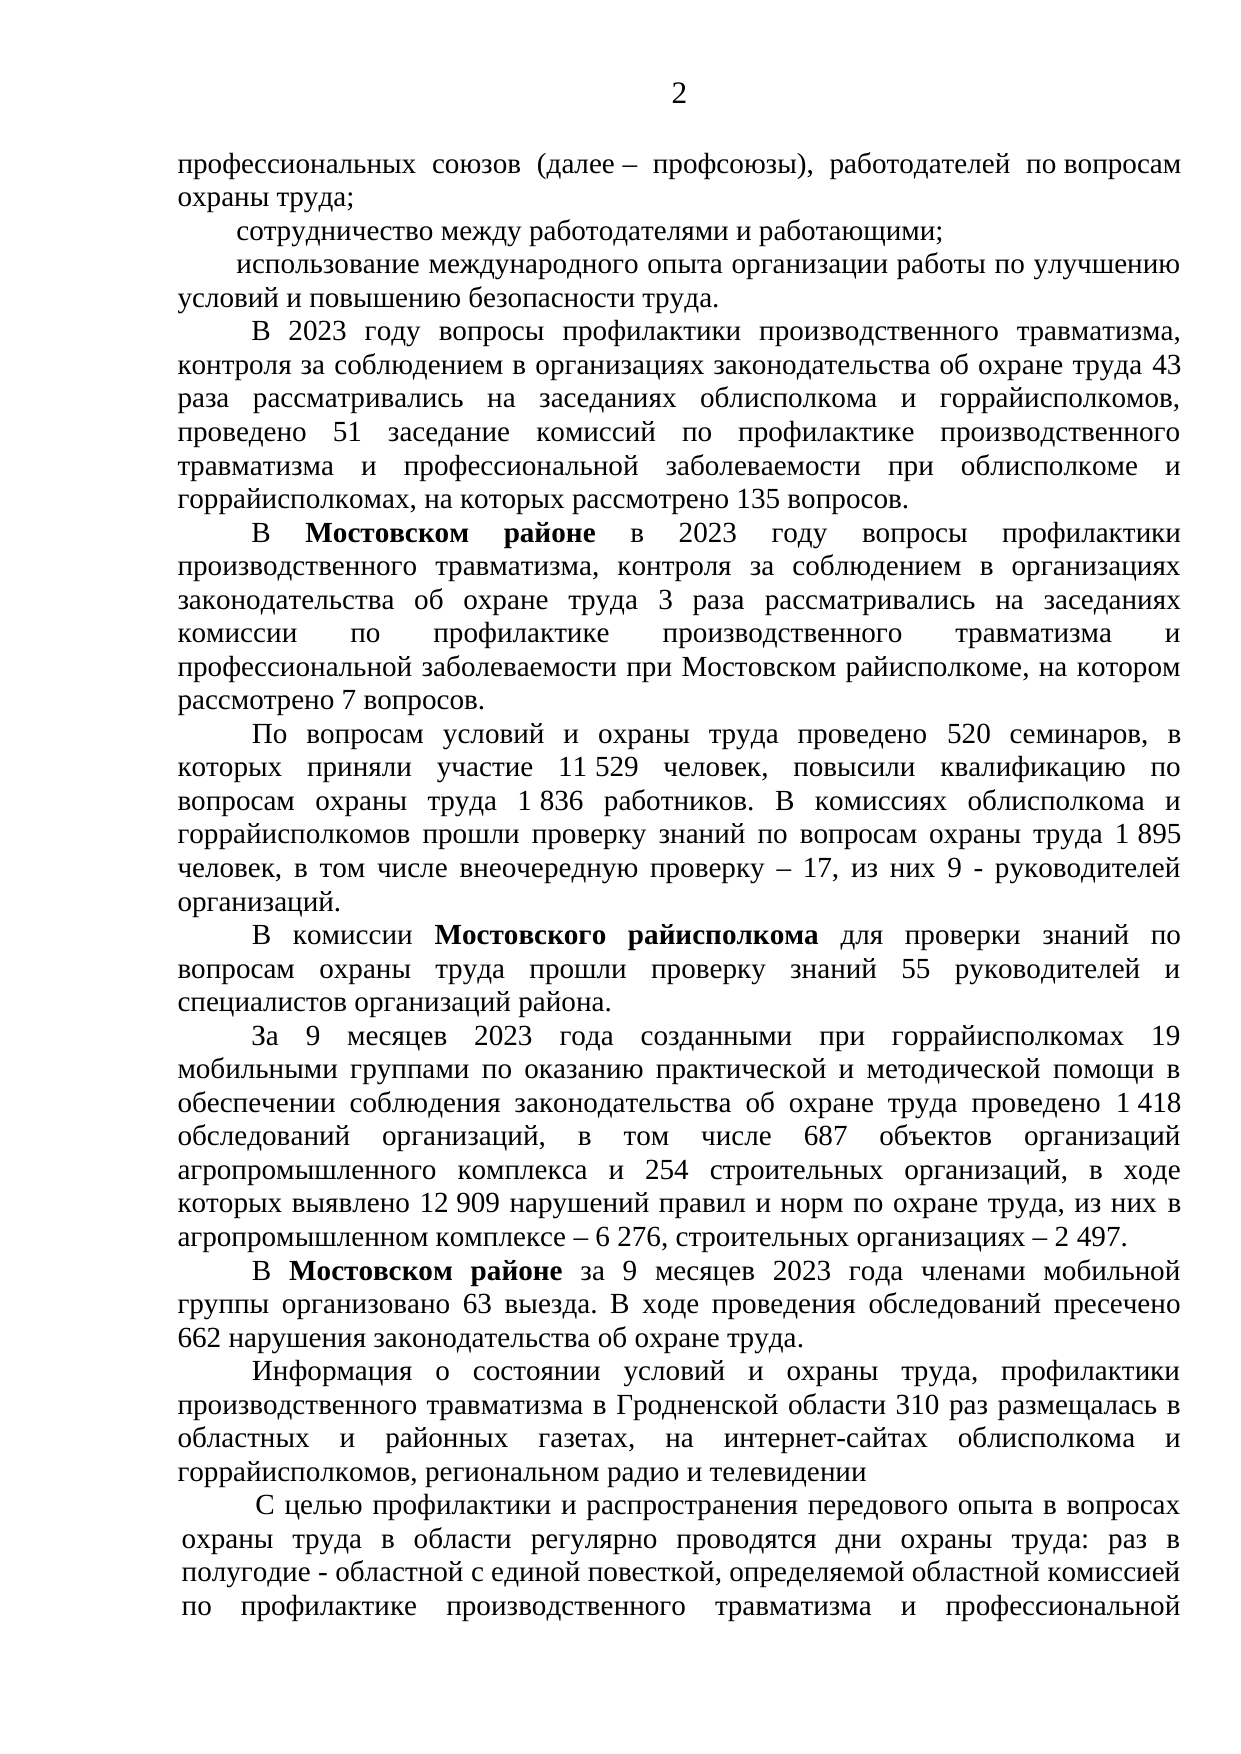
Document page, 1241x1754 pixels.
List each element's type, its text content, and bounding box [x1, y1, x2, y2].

text использование международного опыта организации работы по улучшению условий и повышению безопасности труда. [177, 246, 1181, 313]
text По вопросам условий и охраны труда проведено 520 семинаров, в которых приняли участие 11 529 человек, повысили квалификацию по вопросам охраны труда 1 836 работников. В комиссиях облисполкома и горрайисполкомов прошли проверку знаний по вопросам охраны труда 1 895 человек, в том числе внеочередную проверку – 17, из них 9 - руководителей организаций. [177, 716, 1181, 917]
text В Мостовском районе за 9 месяцев 2023 года членами мобильной группы организовано 63 выезда. В ходе проведения обследований пресечено 662 нарушения законодательства об охране труда. [177, 1253, 1181, 1353]
text сотрудничество между работодателями и работающими; [177, 213, 1181, 246]
text В Мостовском районе в 2023 году вопросы профилактики производственного травматизма, контроля за соблюдением в организациях законодательства об охране труда 3 раза рассматривались на заседаниях комиссии по профилактике производственного травматизма и профессиональной заболеваемости при Мостовском райисполкоме, на котором рассмотрено 7 вопросов. [177, 515, 1181, 716]
text В 2023 году вопросы профилактики производственного травматизма, контроля за соблюдением в организациях законодательства об охране труда 43 раза рассматривались на заседаниях облисполкома и горрайисполкомов, проведено 51 заседание комиссий по профилактике производственного травматизма и профессиональной заболеваемости при облисполкоме и горрайисполкомах, на которых рассмотрено 135 вопросов. [177, 313, 1181, 515]
text Информация о состоянии условий и охраны труда, профилактики производственного травматизма в Гродненской области 310 раз размещалась в областных и районных газетах, на интернет-сайтах облисполкома и горрайисполкомов, региональном радио и телевидении [177, 1353, 1181, 1487]
text За 9 месяцев 2023 года созданными при горрайисполкомах 19 мобильными группами по оказанию практической и методической помощи в обеспечении соблюдения законодательства об охране труда проведено 1 418 обследований организаций, в том числе 687 объектов организаций агропромышленного комплекса и 254 строительных организаций, в ходе которых выявлено 12 909 нарушений правил и норм по охране труда, из них в агропромышленном комплексе – 6 276, строительных организациях – 2 497. [177, 1018, 1181, 1253]
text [181, 1487, 1181, 1622]
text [177, 146, 1181, 213]
text В комиссии Мостовского райисполкома для проверки знаний по вопросам охраны труда прошли проверку знаний 55 руководителей и специалистов организаций района. [177, 917, 1181, 1018]
